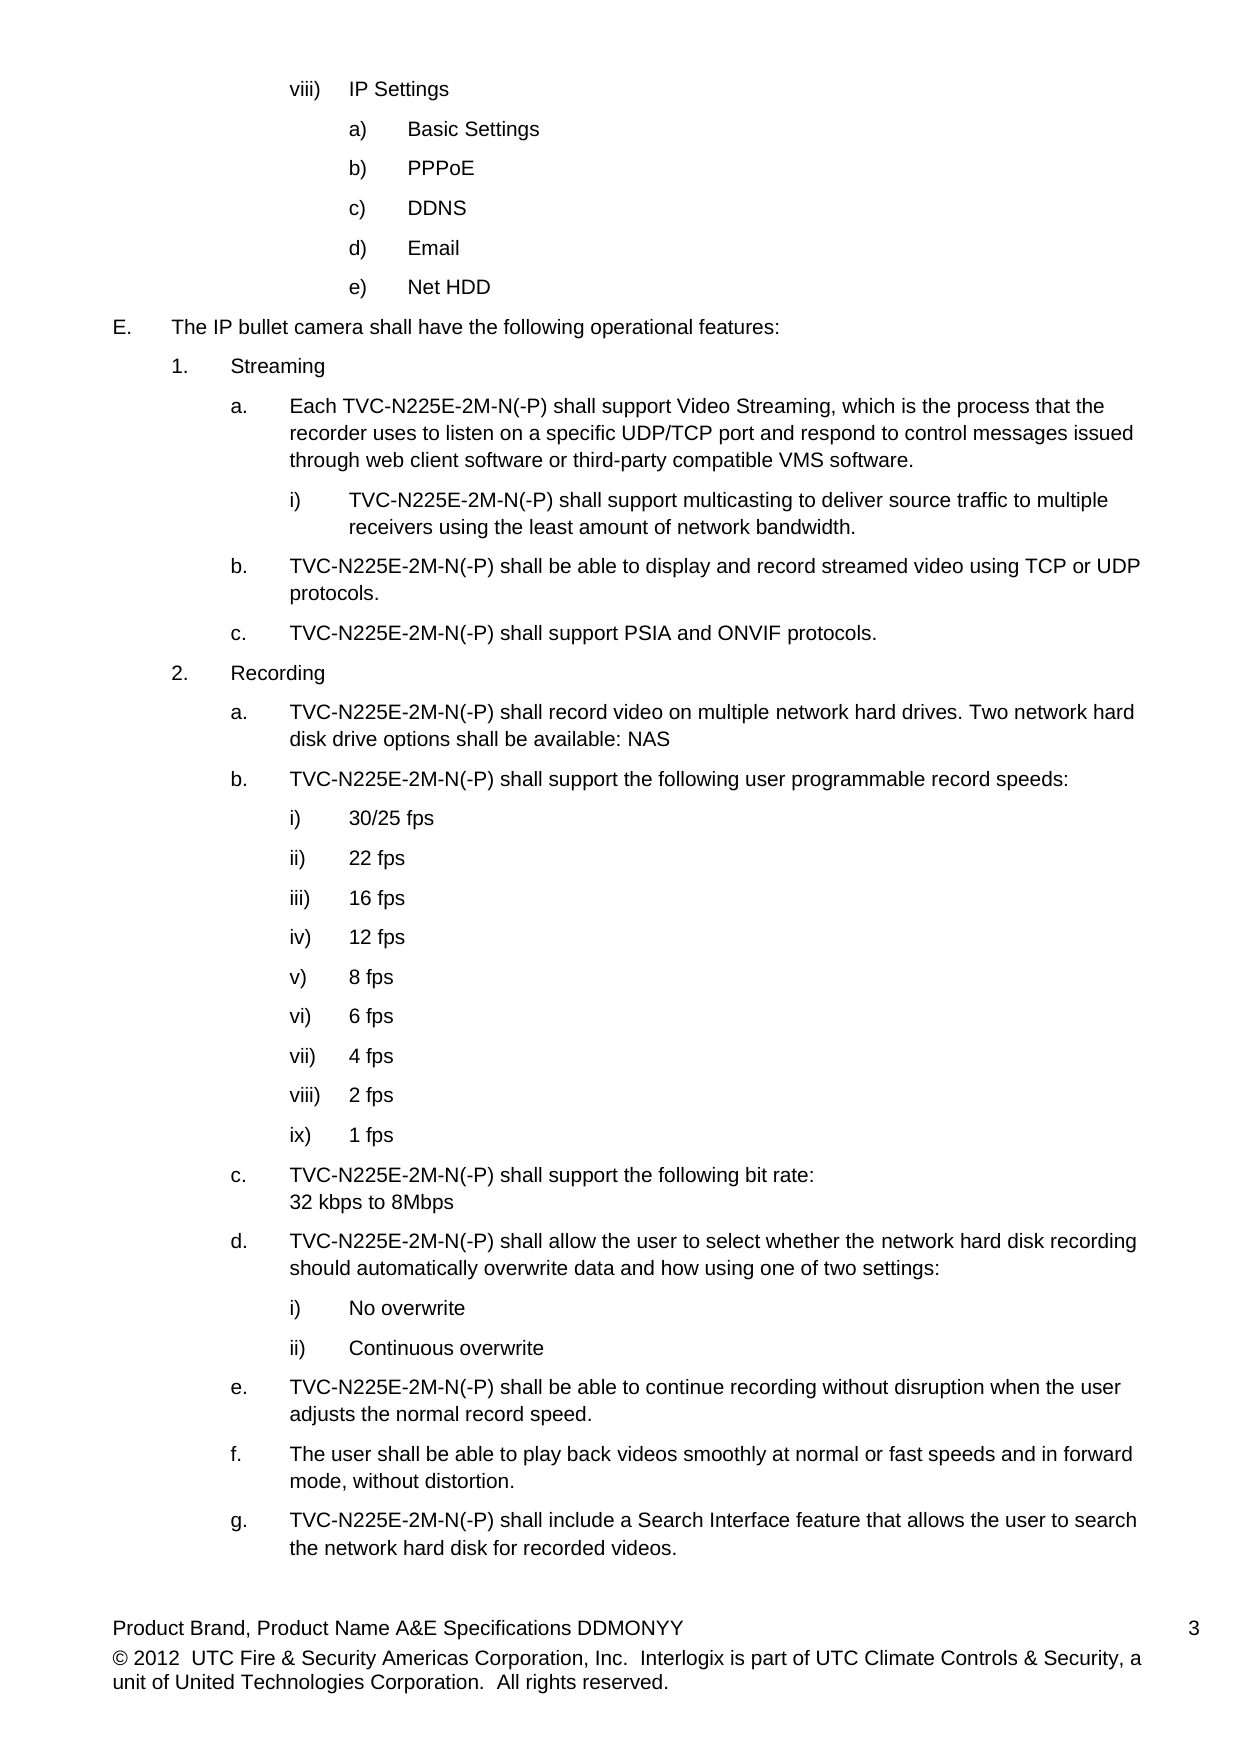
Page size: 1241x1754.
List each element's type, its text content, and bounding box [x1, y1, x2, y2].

subtitle Streaming [171, 352, 1165, 379]
subtitle The IP bullet camera shall have the following operational features: [112, 312, 1165, 339]
subtitle 12 fps [289, 923, 1165, 950]
subtitle TVC-N225E-2M-N(-P) shall support the following user programmable record speeds: [230, 764, 1165, 792]
subtitle TVC-N225E-2M-N(-P) shall record video on multiple network hard drives. Two network hard disk drive options shall be available: NAS [230, 698, 1165, 752]
subtitle 4 fps [289, 1042, 1165, 1069]
subtitle No overwrite [289, 1294, 1165, 1321]
subtitle 30/25 fps [289, 804, 1165, 831]
subtitle 16 fps [289, 883, 1165, 910]
subtitle 8 fps [289, 962, 1165, 989]
subtitle DDNS [348, 194, 1165, 221]
subtitle Continuous overwrite [289, 1333, 1165, 1360]
subtitle The user shall be able to play back videos smoothly at normal or fast speeds and in forward mode, without distortion. [230, 1439, 1165, 1494]
subtitle TVC-N225E-2M-N(-P) shall include a Search Interface feature that allows the user to search the network hard disk for recorded videos. [230, 1506, 1165, 1560]
subtitle Each TVC-N225E-2M-N(-P) shall support Video Streaming, which is the process that the recorder uses to listen on a specific UDP/TCP port and respond to control messages issued through web client software or third-party compatible VMS software. [230, 392, 1165, 473]
subtitle TVC-N225E-2M-N(-P) shall be able to continue recording without disruption when the user adjusts the normal record speed. [230, 1373, 1165, 1427]
subtitle Recording [171, 658, 1165, 685]
subtitle Basic Settings [348, 114, 1165, 142]
subtitle TVC-N225E-2M-N(-P) shall support PSIA and ONVIF protocols. [230, 619, 1165, 646]
subtitle 2 fps [289, 1081, 1165, 1108]
subtitle 22 fps [289, 844, 1165, 871]
subtitle 1 fps [289, 1121, 1165, 1148]
subtitle TVC-N225E-2M-N(-P) shall allow the user to select whether the network hard disk recording should automatically overwrite data and how using one of two settings: [230, 1227, 1165, 1281]
subtitle Net HDD [348, 273, 1165, 300]
subtitle TVC-N225E-2M-N(-P) shall be able to display and record streamed video using TCP or UDP protocols. [230, 552, 1165, 606]
subtitle PPPoE [348, 154, 1165, 181]
subtitle Email [348, 233, 1165, 260]
subtitle 6 fps [289, 1002, 1165, 1029]
subtitle IP Settings [289, 75, 1165, 102]
subtitle TVC-N225E-2M-N(-P) shall support the following bit rate: 32 kbps to 8Mbps [230, 1160, 1165, 1214]
subtitle TVC-N225E-2M-N(-P) shall support multicasting to deliver source traffic to multiple receivers using the least amount of network bandwidth. [289, 485, 1165, 539]
